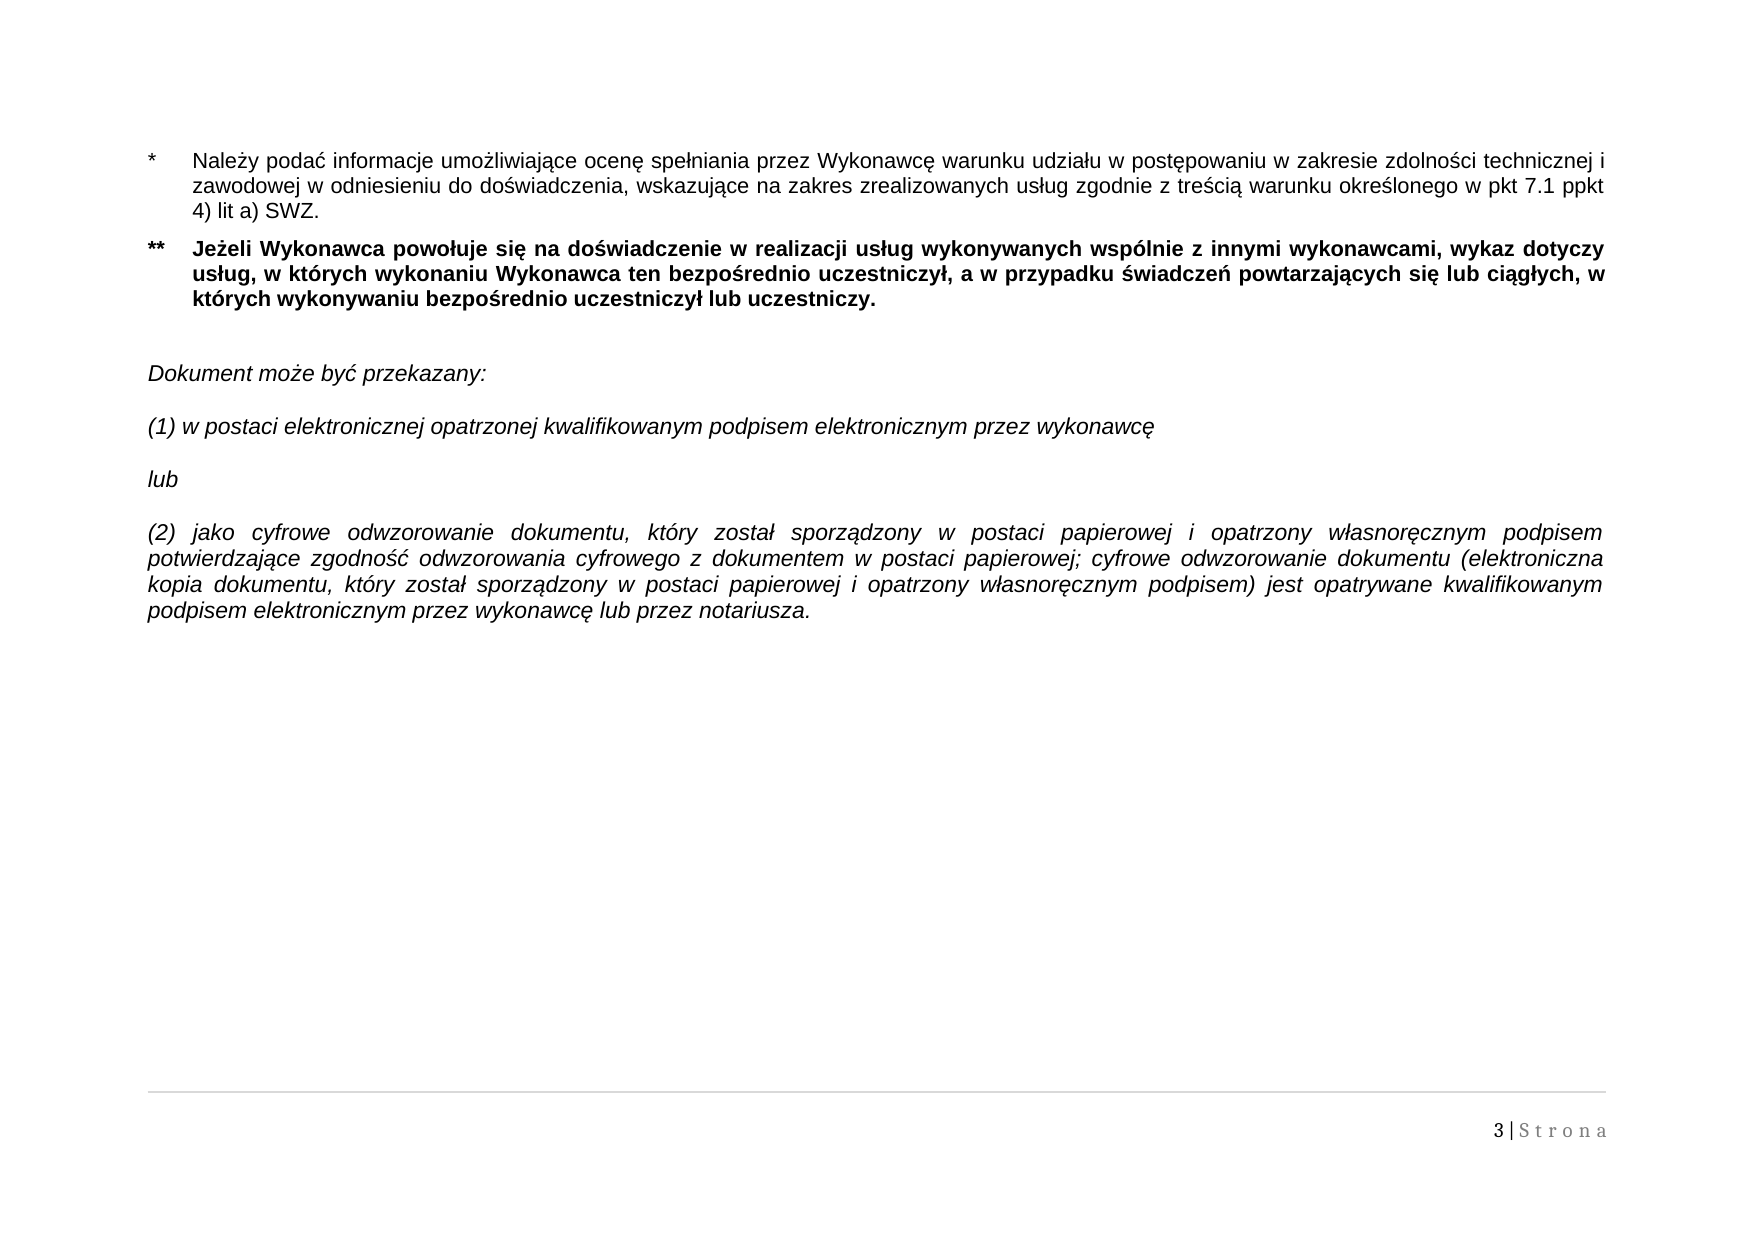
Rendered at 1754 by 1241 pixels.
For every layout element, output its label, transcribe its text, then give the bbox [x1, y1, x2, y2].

text Dokument może być przekazany: (1) w postaci elektronicznej opatrzonej kwalifikowanym podpisem elektronicznym przez wykonawcę lub (2) jako cyfrowe odwzorowanie dokumentu, który został sporządzony w postaci papierowej i opatrzony własnoręcznym podpisem potwierdzające zgodność odwzorowania cyfrowego z dokumentem w postaci papierowej; cyfrowe odwzorowanie dokumentu (elektroniczna kopia dokumentu, który został sporządzony w postaci papierowej i opatrzony własnoręcznym podpisem) jest opatrywane kwalifikowanym podpisem elektronicznym przez wykonawcę lub przez notariusza. [148, 360, 1606, 624]
text ** Jeżeli Wykonawca powołuje się na doświadczenie w realizacji usług wykonywanych wspólnie z innymi wykonawcami, wykaz dotyczy usług, w których wykonaniu Wykonawca ten bezpośrednio uczestniczył, a w przypadku świadczeń powtarzających się lub ciągłych, w których wykonywaniu bezpośrednio uczestniczył lub uczestniczy. [148, 236, 1606, 311]
text * Należy podać informacje umożliwiające ocenę spełniania przez Wykonawcę warunku udziału w postępowaniu w zakresie zdolności technicznej i zawodowej w odniesieniu do doświadczenia, wskazujące na zakres zrealizowanych usług zgodnie z treścią warunku określonego w pkt 7.1 ppkt 4) lit a) SWZ. [148, 148, 1606, 223]
